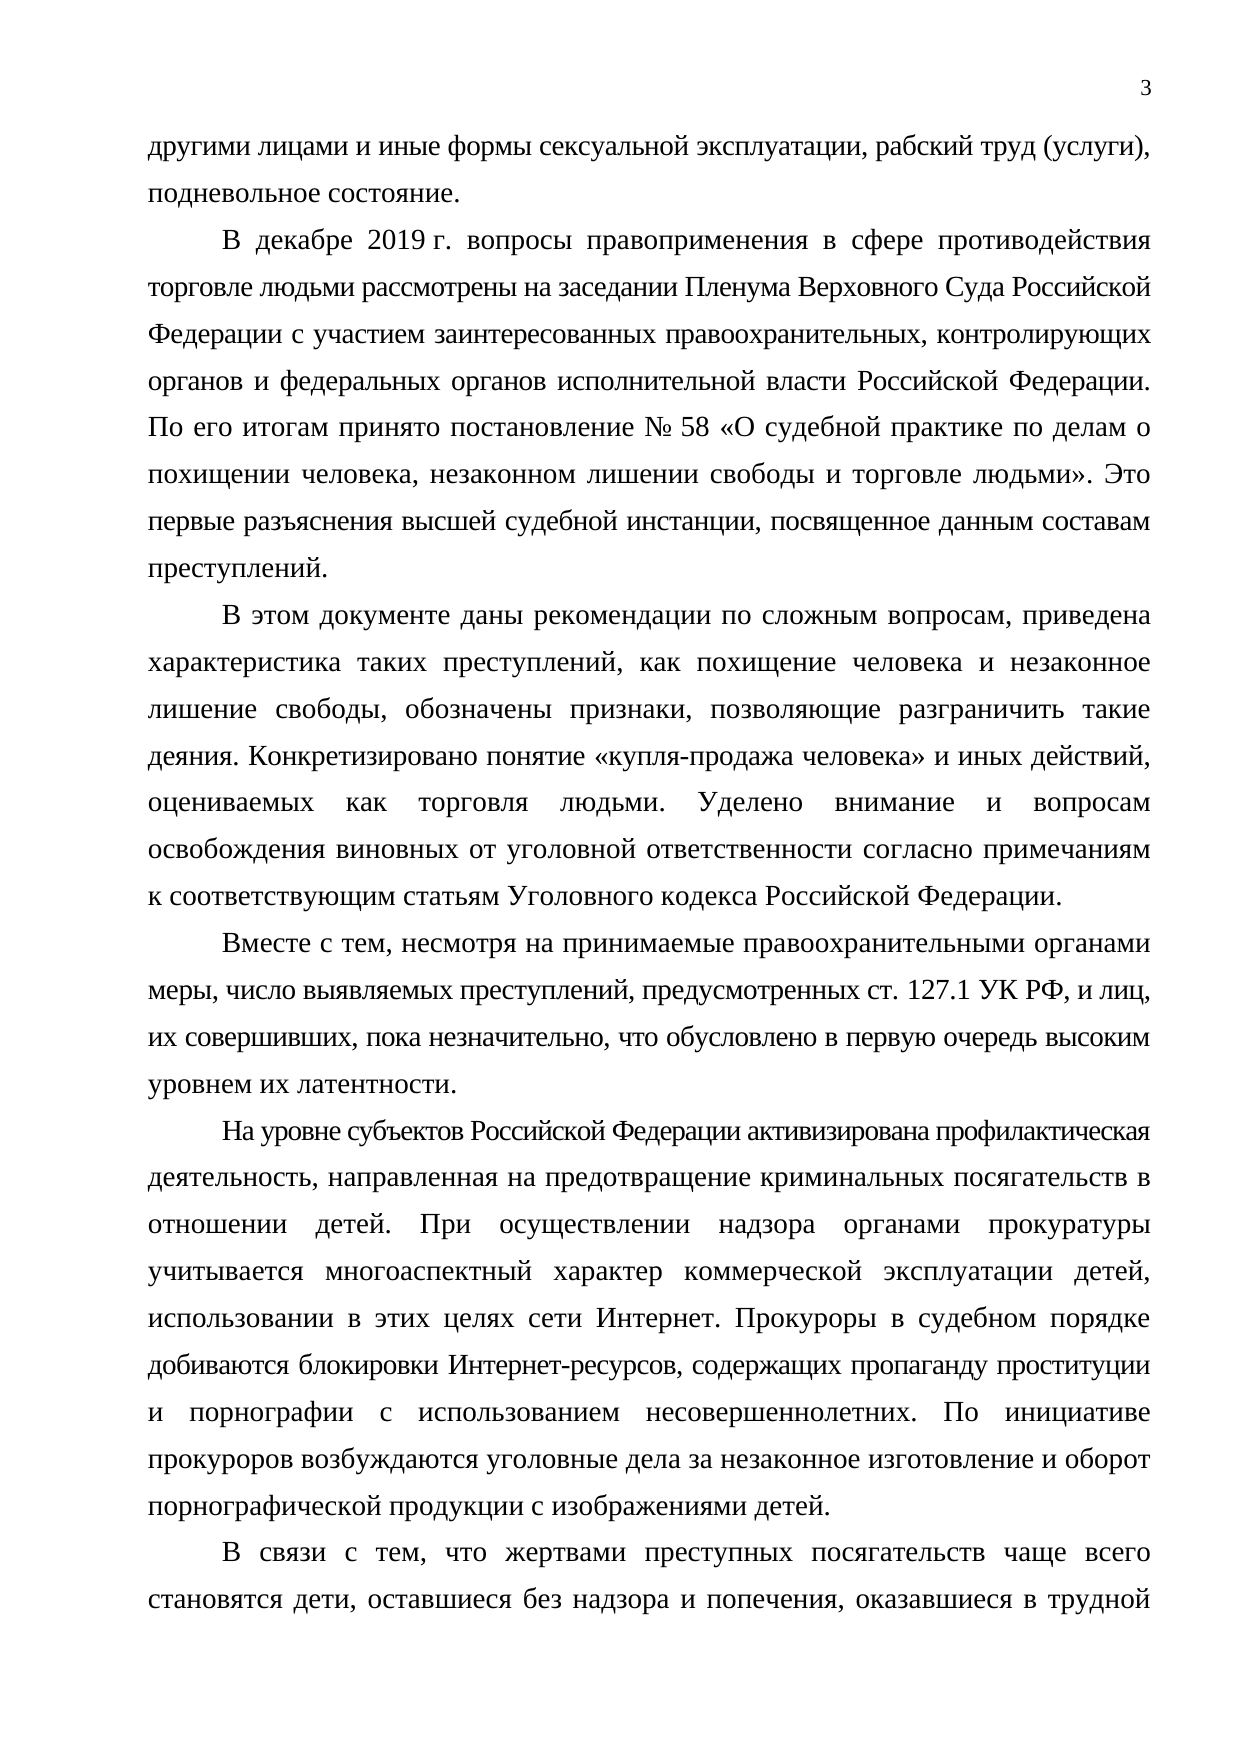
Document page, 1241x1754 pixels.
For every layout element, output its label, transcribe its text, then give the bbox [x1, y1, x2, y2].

text В этом документе даны рекомендации по сложным вопросам, приведена характеристика таких преступлений, как похищение человека и незаконное лишение свободы, обозначены признаки, позволяющие разграничить такие деяния. Конкретизировано понятие «купля-продажа человека» и иных действий, оцениваемых как торговля людьми. Уделено внимание и вопросам освобождения виновных от уголовной ответственности согласно примечаниям к соответствующим статьям Уголовного кодекса Российской Федерации. [148, 597, 1152, 912]
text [148, 128, 1152, 209]
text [148, 1534, 1152, 1615]
text Вместе с тем, несмотря на принимаемые правоохранительными органами меры, число выявляемых преступлений, предусмотренных ст. 127.1 УК РФ, и лиц, их совершивших, пока незначительно, что обусловлено в первую очередь высоким уровнем их латентности. [148, 925, 1152, 1099]
text В декабре 2019 г. вопросы правоприменения в сфере противодействия торговле людьми рассмотрены на заседании Пленума Верховного Суда Российской Федерации с участием заинтересованных правоохранительных, контролирующих органов и федеральных органов исполнительной власти Российской Федерации. По его итогам принято постановление № 58 «О судебной практике по делам о похищении человека, незаконном лишении свободы и торговле людьми». Это первые разъяснения высшей судебной инстанции, посвященное данным составам преступлений. [148, 222, 1152, 584]
text На уровне субъектов Российской Федерации активизирована профилактическая деятельность, направленная на предотвращение криминальных посягательств в отношении детей. При осуществлении надзора органами прокуратуры учитывается многоаспектный характер коммерческой эксплуатации детей, использовании в этих целях сети Интернет. Прокуроры в судебном порядке добиваются блокировки Интернет-ресурсов, содержащих пропаганду проституции и порнографии с использованием несовершеннолетних. По инициативе прокуроров возбуждаются уголовные дела за незаконное изготовление и оборот порнографической продукции с изображениями детей. [148, 1113, 1152, 1521]
